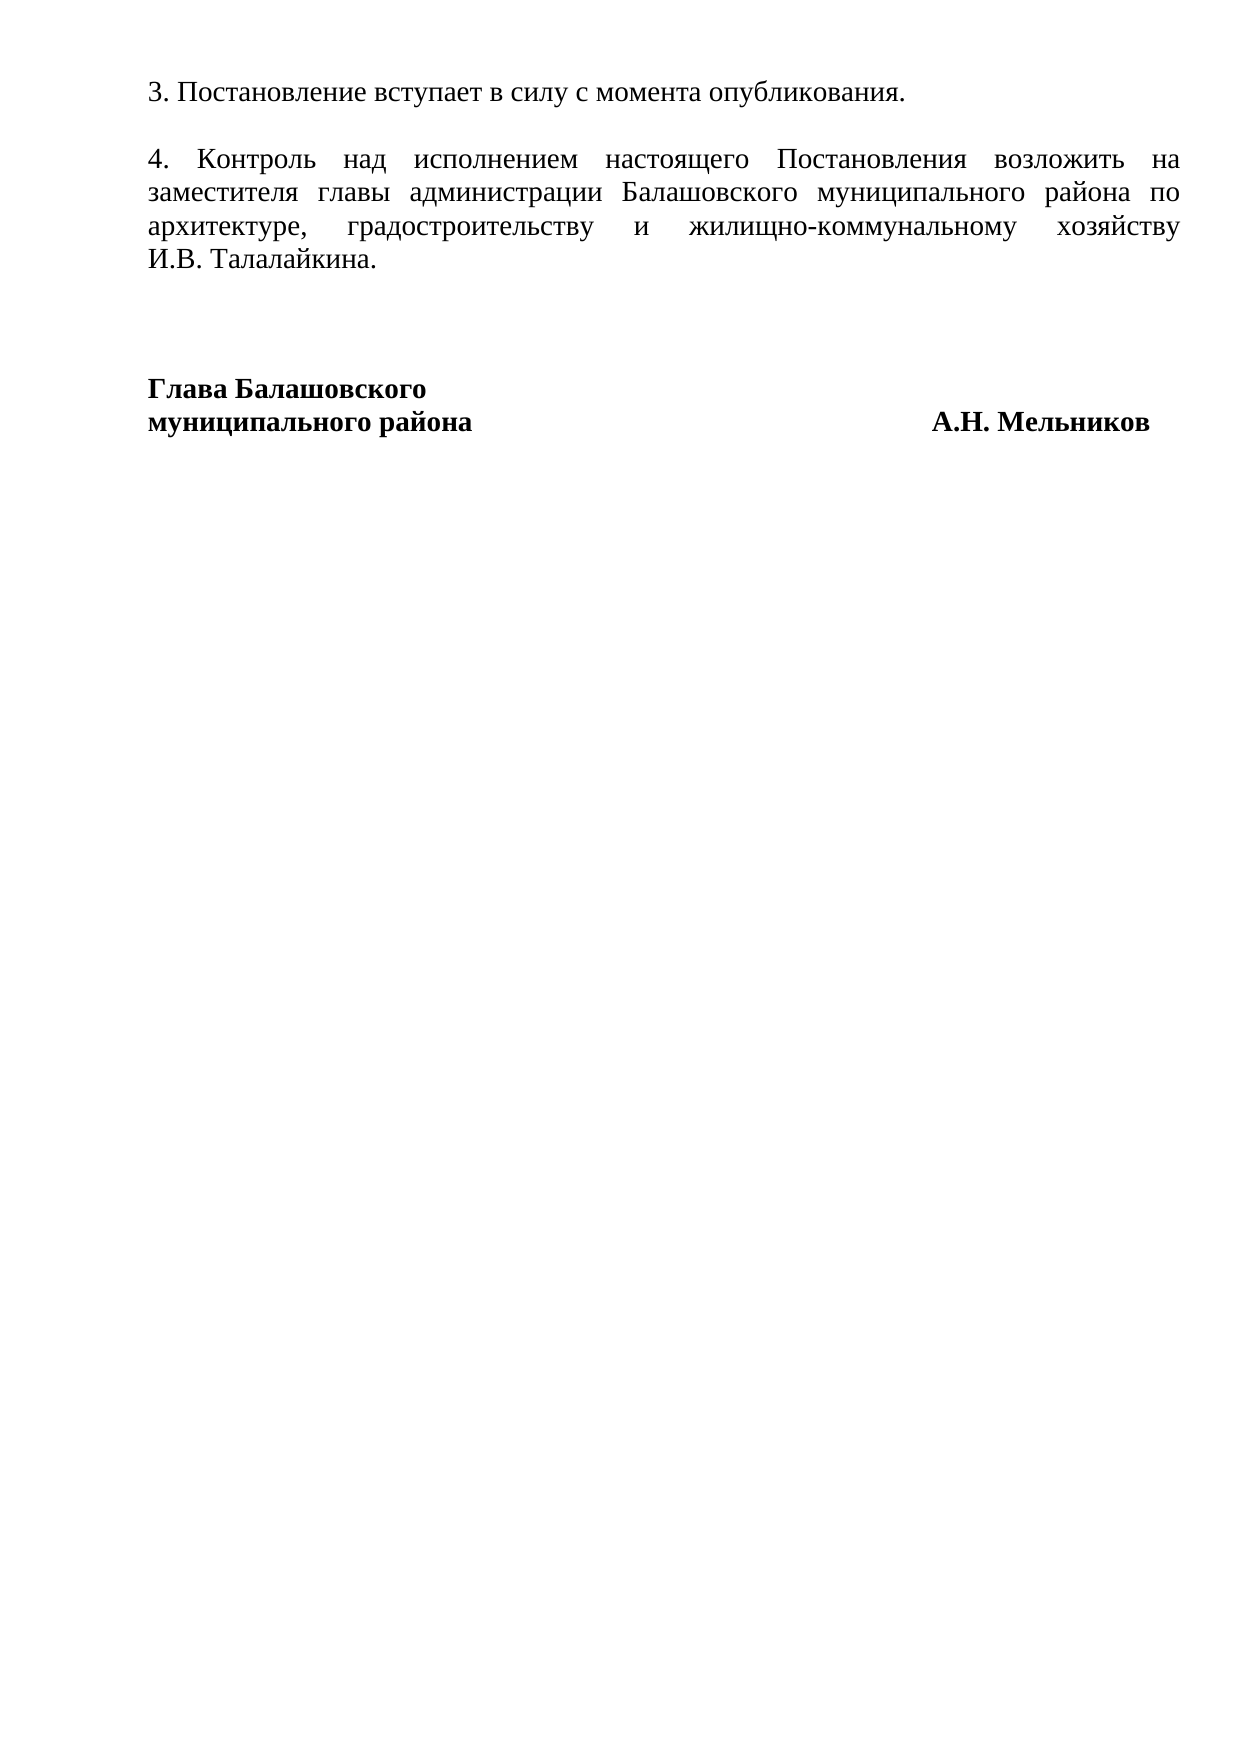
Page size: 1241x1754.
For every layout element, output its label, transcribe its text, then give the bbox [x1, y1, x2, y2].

text Глава Балашовского [148, 371, 1181, 404]
text муниципального района А.Н. Мельников [148, 404, 1181, 438]
text 3. Постановление вступает в силу с момента опубликования. [148, 74, 1181, 107]
text 4. Контроль над исполнением настоящего Постановления возложить на заместителя главы администрации Балашовского муниципального района по архитектуре, градостроительству и жилищно-коммунальному хозяйству И.В. Талалайкина. [148, 141, 1181, 275]
